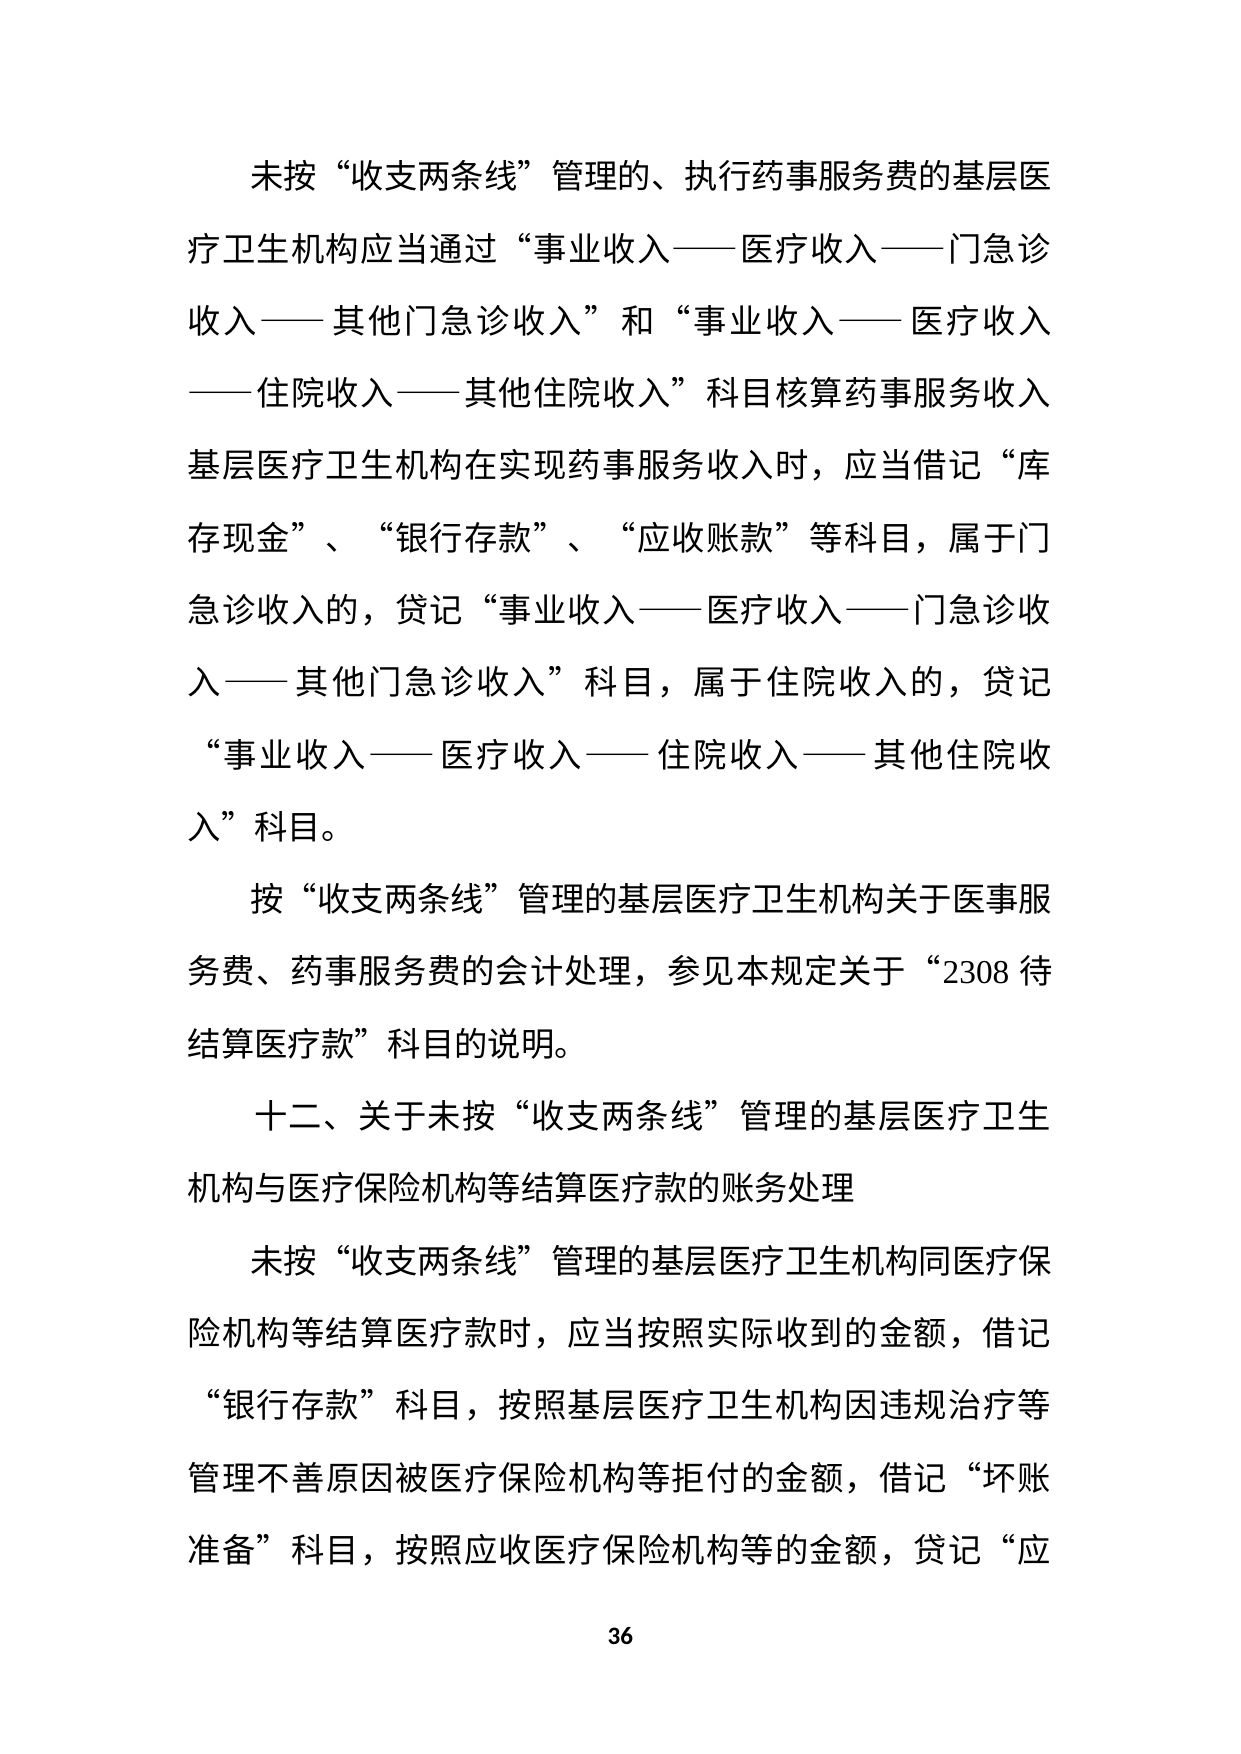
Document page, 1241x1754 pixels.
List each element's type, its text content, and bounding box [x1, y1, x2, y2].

text 按“收支两条线”管理的基层医疗卫生机构关于医事服务费、药事服务费的会计处理，参见本规定关于“2308 待结算医疗款”科目的说明。 [187, 873, 1053, 1066]
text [187, 1234, 1053, 1572]
subtitle 十二、关于未按“收支两条线”管理的基层医疗卫生机构与医疗保险机构等结算医疗款的账务处理 [187, 1090, 1053, 1210]
text 未按“收支两条线”管理的、执行药事服务费的基层医疗卫生机构应当通过“事业收入——医疗收入——门急诊收入——其他门急诊收入”和“事业收入——医疗收入——住院收入——其他住院收入”科目核算药事服务收入。基层医疗卫生机构在实现药事服务收入时，应当借记“库存现金”、“银行存款”、“应收账款”等科目，属于门急诊收入的，贷记“事业收入——医疗收入——门急诊收入——其他门急诊收入”科目，属于住院收入的，贷记“事业收入——医疗收入——住院收入——其他住院收入”科目。 [187, 150, 1053, 849]
